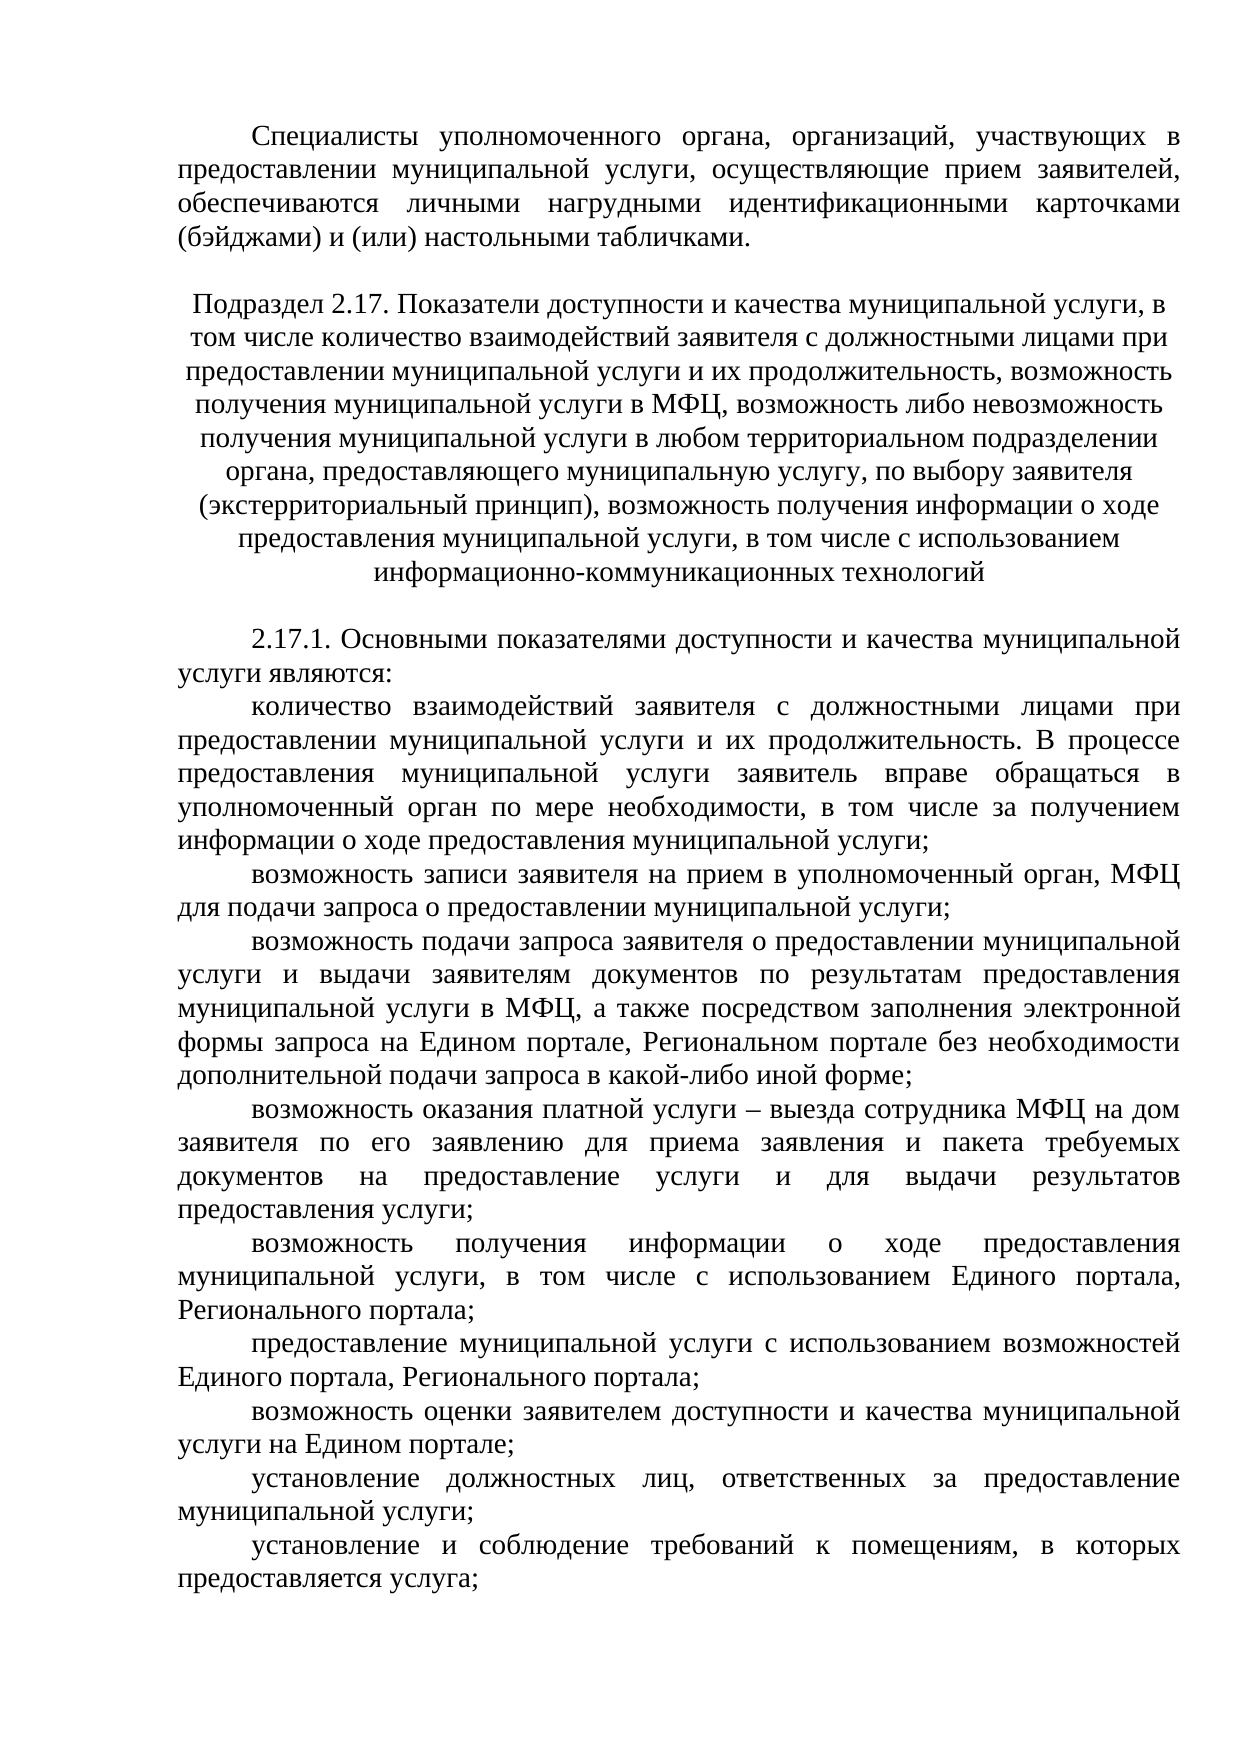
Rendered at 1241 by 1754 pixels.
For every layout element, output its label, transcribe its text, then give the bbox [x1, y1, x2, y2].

text установление и соблюдение требований к помещениям, в которых предоставляется услуга; [177, 1527, 1181, 1594]
text возможность оценки заявителем доступности и качества муниципальной услуги на Едином портале; [177, 1393, 1181, 1460]
text Специалисты уполномоченного органа, организаций, участвующих в предоставлении муниципальной услуги, осуществляющие прием заявителей, обеспечиваются личными нагрудными идентификационными карточками (бэйджами) и (или) настольными табличками. [177, 118, 1181, 252]
text возможность оказания платной услуги – выезда сотрудника МФЦ на дом заявителя по его заявлению для приема заявления и пакета требуемых документов на предоставление услуги и для выдачи результатов предоставления услуги; [177, 1091, 1181, 1225]
text возможность записи заявителя на прием в уполномоченный орган, МФЦ для подачи запроса о предоставлении муниципальной услуги; [177, 856, 1181, 923]
text Подраздел 2.17. Показатели доступности и качества муниципальной услуги, в том числе количество взаимодействий заявителя с должностными лицами при предоставлении муниципальной услуги и их продолжительность, возможность получения муниципальной услуги в МФЦ, возможность либо невозможность получения муниципальной услуги в любом территориальном подразделении органа, предоставляющего муниципальную услугу, по выбору заявителя (экстерриториальный принцип), возможность получения информации о ходе предоставления муниципальной услуги, в том числе с использованием информационно-коммуникационных технологий [177, 286, 1181, 588]
text возможность подачи запроса заявителя о предоставлении муниципальной услуги и выдачи заявителям документов по результатам предоставления муниципальной услуги в МФЦ, а также посредством заполнения электронной формы запроса на Едином портале, Региональном портале без необходимости дополнительной подачи запроса в какой-либо иной форме; [177, 923, 1181, 1091]
text 2.17.1. Основными показателями доступности и качества муниципальной услуги являются: [177, 621, 1181, 688]
text установление должностных лиц, ответственных за предоставление муниципальной услуги; [177, 1460, 1181, 1527]
text количество взаимодействий заявителя с должностными лицами при предоставлении муниципальной услуги и их продолжительность. В процессе предоставления муниципальной услуги заявитель вправе обращаться в уполномоченный орган по мере необходимости, в том числе за получением информации о ходе предоставления муниципальной услуги; [177, 688, 1181, 856]
text возможность получения информации о ходе предоставления муниципальной услуги, в том числе с использованием Единого портала, Регионального портала; [177, 1225, 1181, 1326]
text предоставление муниципальной услуги с использованием возможностей Единого портала, Регионального портала; [177, 1326, 1181, 1393]
